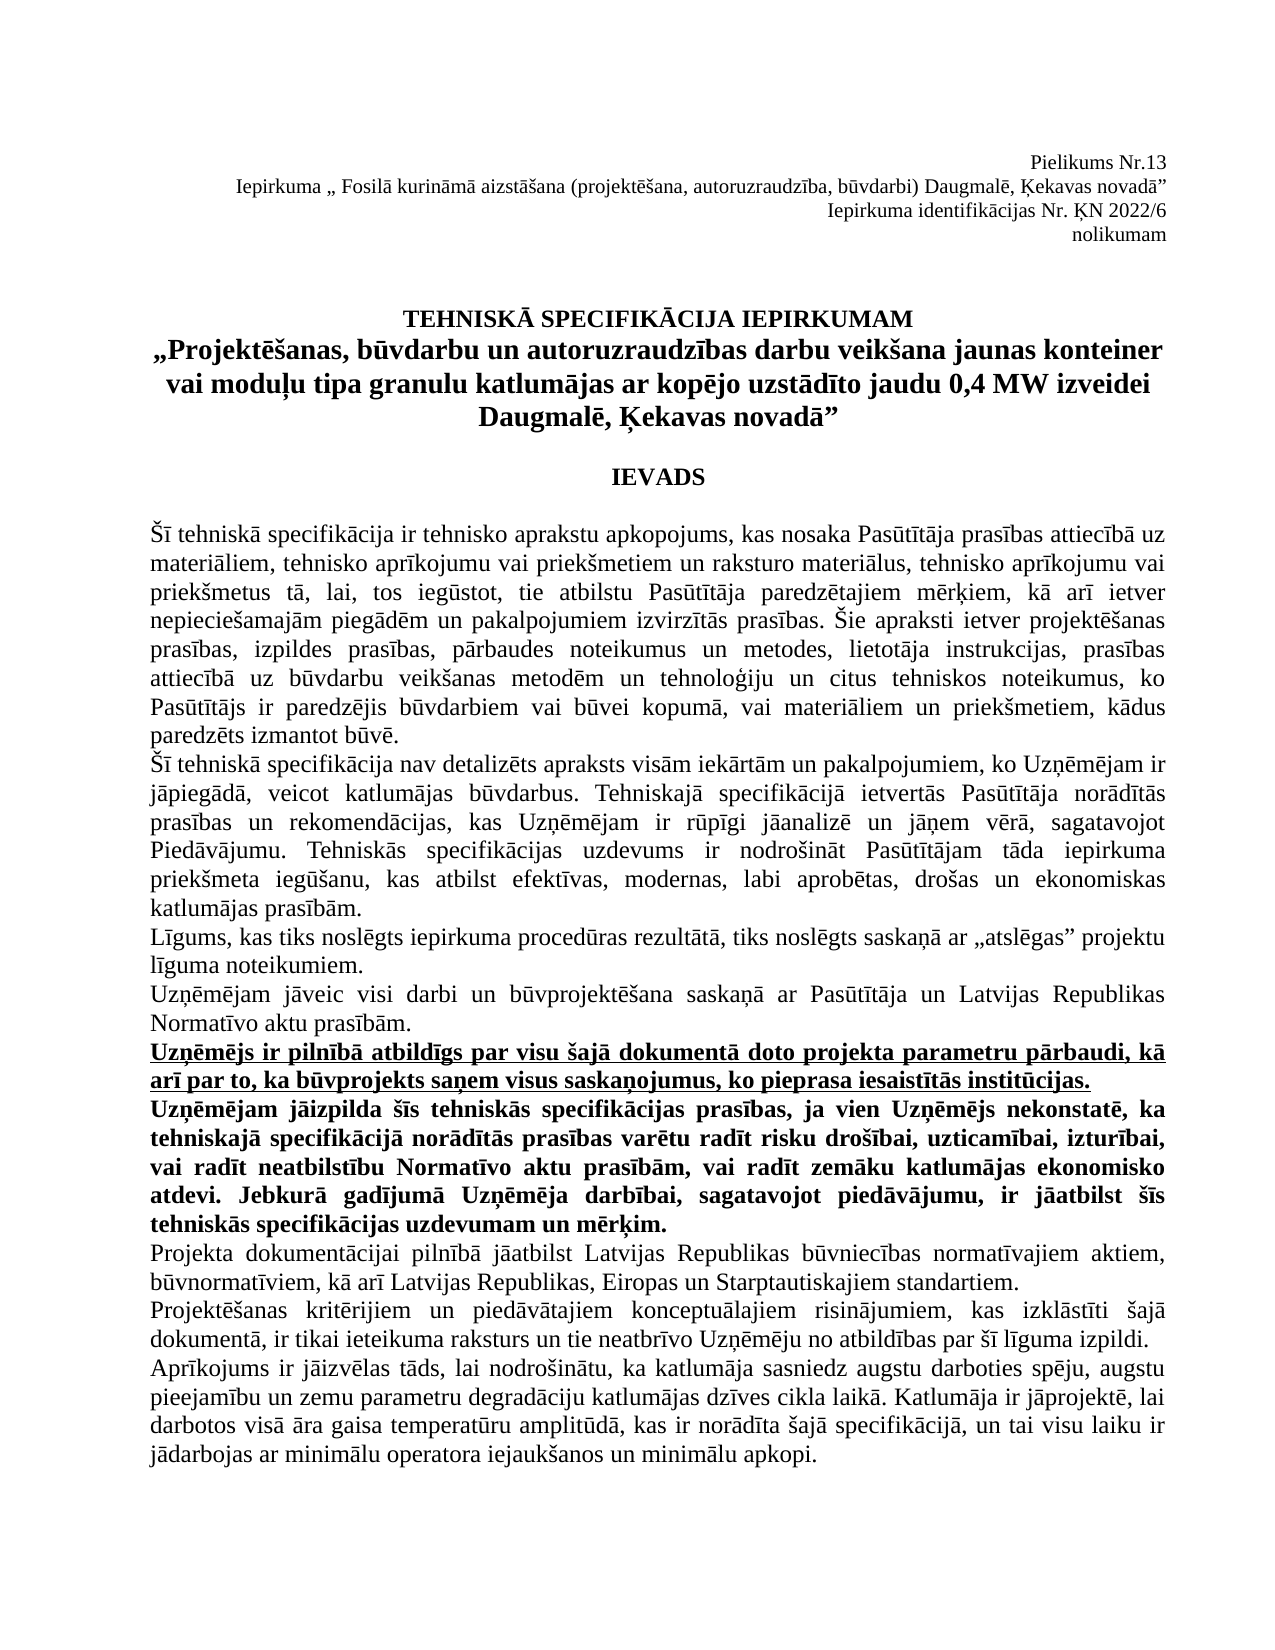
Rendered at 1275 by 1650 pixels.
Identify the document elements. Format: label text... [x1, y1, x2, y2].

text Līgums, kas tiks noslēgts iepirkuma procedūras rezultātā, tiks noslēgts saskaņā ar „atslēgas” projektu līguma noteikumiem. [150, 922, 1167, 979]
text Projektēšanas kritērijiem un piedāvātajiem konceptuālajiem risinājumiem, kas izklāstīti šajā dokumentā, ir tikai ieteikuma raksturs un tie neatbrīvo Uzņēmēju no atbildības par šī līguma izpildi. [150, 1296, 1167, 1353]
text Iepirkuma „ Fosilā kurināmā aizstāšana (projektēšana, autoruzraudzība, būvdarbi) Daugmalē, Ķekavas novadā” [150, 174, 1167, 198]
text nolikumam [150, 222, 1167, 246]
text Uzņēmējam jāizpilda šīs tehniskās specifikācijas prasības, ja vien Uzņēmējs nekonstatē, ka tehniskajā specifikācijā norādītās prasības varētu radīt risku drošībai, uzticamībai, izturībai, vai radīt neatbilstību Normatīvo aktu prasībām, vai radīt zemāku katlumājas ekonomisko atdevi. Jebkurā gadījumā Uzņēmēja darbībai, sagatavojot piedāvājumu, ir jāatbilst šīs tehniskās specifikācijas uzdevumam un mērķim. [150, 1094, 1167, 1238]
text TEHNISKĀ SPECIFIKĀCIJA IEPIRKUMAM [150, 304, 1167, 332]
text Projekta dokumentācijai pilnībā jāatbilst Latvijas Republikas būvniecības normatīvajiem aktiem, būvnormatīviem, kā arī Latvijas Republikas, Eiropas un Starptautiskajiem standartiem. [150, 1238, 1167, 1296]
text Ievads [150, 462, 1167, 491]
text Aprīkojums ir jāizvēlas tāds, lai nodrošinātu, ka katlumāja sasniedz augstu darboties spēju, augstu pieejamību un zemu parametru degradāciju katlumājas dzīves cikla laikā. Katlumāja ir jāprojektē, lai darbotos visā āra gaisa temperatūru amplitūdā, kas ir norādīta šajā specifikācijā, un tai visu laiku ir jādarbojas ar minimālu operatora iejaukšanos un minimālu apkopi. [150, 1353, 1167, 1468]
text Uzņēmējam jāveic visi darbi un būvprojektēšana saskaņā ar Pasūtītāja un Latvijas Republikas Normatīvo aktu prasībām. [150, 979, 1167, 1037]
text Iepirkuma identifikācijas Nr. ĶN 2022/6 [150, 198, 1167, 222]
text Šī tehniskā specifikācija nav detalizēts apraksts visām iekārtām un pakalpojumiem, ko Uzņēmējam ir jāpiegādā, veicot katlumājas būvdarbus. Tehniskajā specifikācijā ietvertās Pasūtītāja norādītās prasības un rekomendācijas, kas Uzņēmējam ir rūpīgi jāanalizē un jāņem vērā, sagatavojot Piedāvājumu. Tehniskās specifikācijas uzdevums ir nodrošināt Pasūtītājam tāda iepirkuma priekšmeta iegūšanu, kas atbilst efektīvas, modernas, labi aprobētas, drošas un ekonomiskas katlumājas prasībām. [150, 749, 1167, 922]
text Šī tehniskā specifikācija ir tehnisko aprakstu apkopojums, kas nosaka Pasūtītāja prasības attiecībā uz materiāliem, tehnisko aprīkojumu vai priekšmetiem un raksturo materiālus, tehnisko aprīkojumu vai priekšmetus tā, lai, tos iegūstot, tie atbilstu Pasūtītāja paredzētajiem mērķiem, kā arī ietver nepieciešamajām piegādēm un pakalpojumiem izvirzītās prasības. Šie apraksti ietver projektēšanas prasības, izpildes prasības, pārbaudes noteikumus un metodes, lietotāja instrukcijas, prasības attiecībā uz būvdarbu veikšanas metodēm un tehnoloģiju un citus tehniskos noteikumus, ko Pasūtītājs ir paredzējis būvdarbiem vai būvei kopumā, vai materiāliem un priekšmetiem, kādus paredzēts izmantot būvē. [150, 519, 1167, 749]
text „Projektēšanas, būvdarbu un autoruzraudzības darbu veikšana jaunas konteiner vai moduļu tipa granulu katlumājas ar kopējo uzstādīto jaudu 0,4 MW izveidei Daugmalē, Ķekavas novadā” [150, 332, 1167, 433]
text Uzņēmējs ir pilnībā atbildīgs par visu šajā dokumentā doto projekta parametru pārbaudi, kā arī par to, ka būvprojekts saņem visus saskaņojumus, ko pieprasa iesaistītās institūcijas. [150, 1037, 1167, 1094]
list Pielikums Nr.13 [150, 150, 1167, 174]
